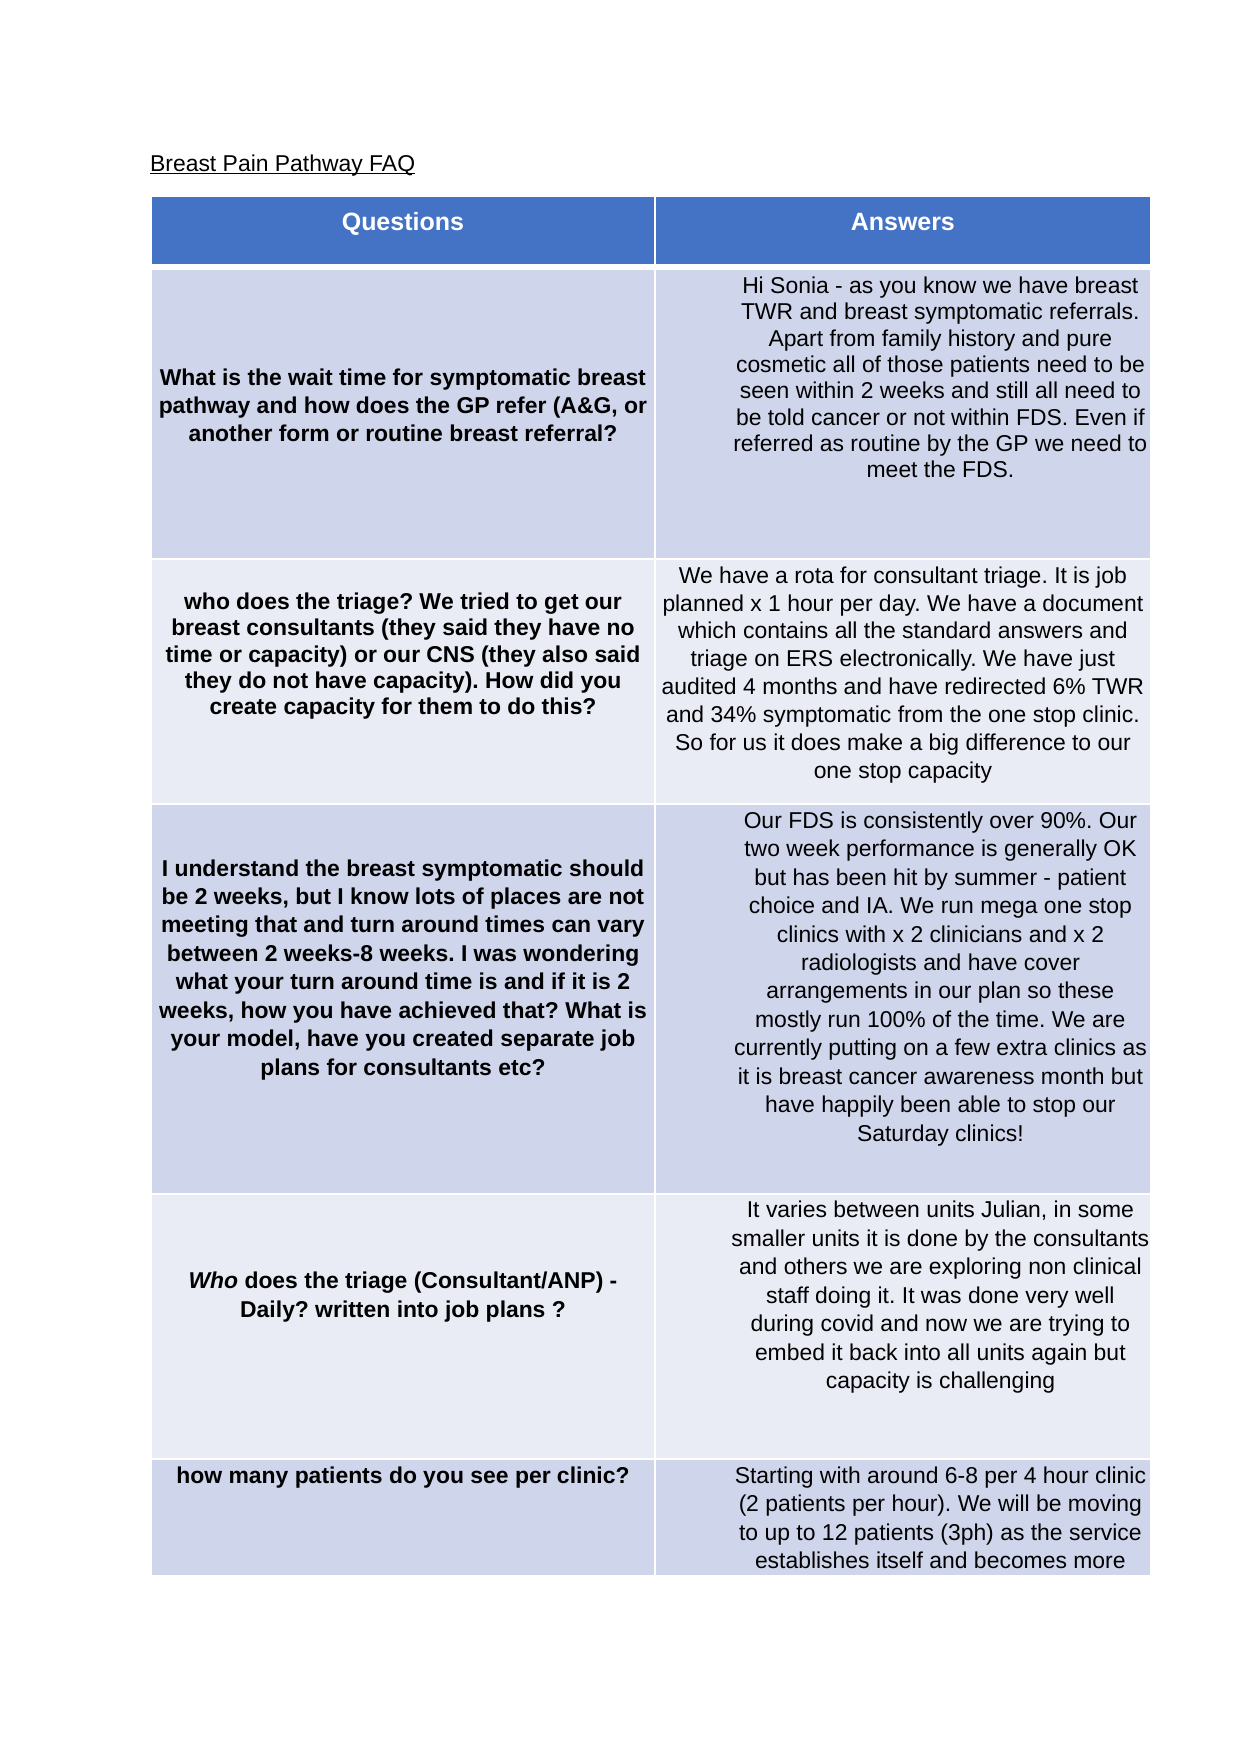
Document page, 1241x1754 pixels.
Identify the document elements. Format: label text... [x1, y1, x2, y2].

table_cell What is the wait time for symptomatic breast pathway and how does the GP refer (A&G, or another form or routine breast referral? [152, 270, 654, 558]
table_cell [152, 1460, 654, 1575]
table_cell Who does the triage (Consultant/ANP) - Daily? written into job plans ? [152, 1195, 654, 1458]
table_header Questions [152, 197, 654, 264]
text Breast Pain Pathway FAQ [150, 150, 1090, 176]
table_cell Hi Sonia - as you know we have breast TWR and breast symptomatic referrals. Apart from family history and pure cosmetic all of those patients need to be seen within 2 weeks and still all need to be told cancer or not within FDS. Even if referred as routine by the GP we need to meet the FDS. [656, 270, 1150, 558]
table_cell who does the triage? We tried to get our breast consultants (they said they have no time or capacity) or our CNS (they also said they do not have capacity). How did you create capacity for them to do this? [152, 560, 654, 803]
table_header Answers [656, 197, 1150, 264]
table_cell Our FDS is consistently over 90%. Our two week performance is generally OK but has been hit by summer - patient choice and IA. We run mega one stop clinics with x 2 clinicians and x 2 radiologists and have cover arrangements in our plan so these mostly run 100% of the time. We are currently putting on a few extra clinics as it is breast cancer awareness month but have happily been able to stop our Saturday clinics! [656, 805, 1150, 1193]
table_cell It varies between units Julian, in some smaller units it is done by the consultants and others we are exploring non clinical staff doing it. It was done very well during covid and now we are trying to embed it back into all units again but capacity is challenging [656, 1195, 1150, 1458]
table_cell I understand the breast symptomatic should be 2 weeks, but I know lots of places are not meeting that and turn around times can vary between 2 weeks-8 weeks. I was wondering what your turn around time is and if it is 2 weeks, how you have achieved that? What is your model, have you created separate job plans for consultants etc? [152, 805, 654, 1193]
table_cell We have a rota for consultant triage. It is job planned x 1 hour per day. We have a document which contains all the standard answers and triage on ERS electronically. We have just audited 4 months and have redirected 6% TWR and 34% symptomatic from the one stop clinic. So for us it does make a big difference to our one stop capacity [656, 560, 1150, 803]
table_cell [656, 1460, 1150, 1575]
